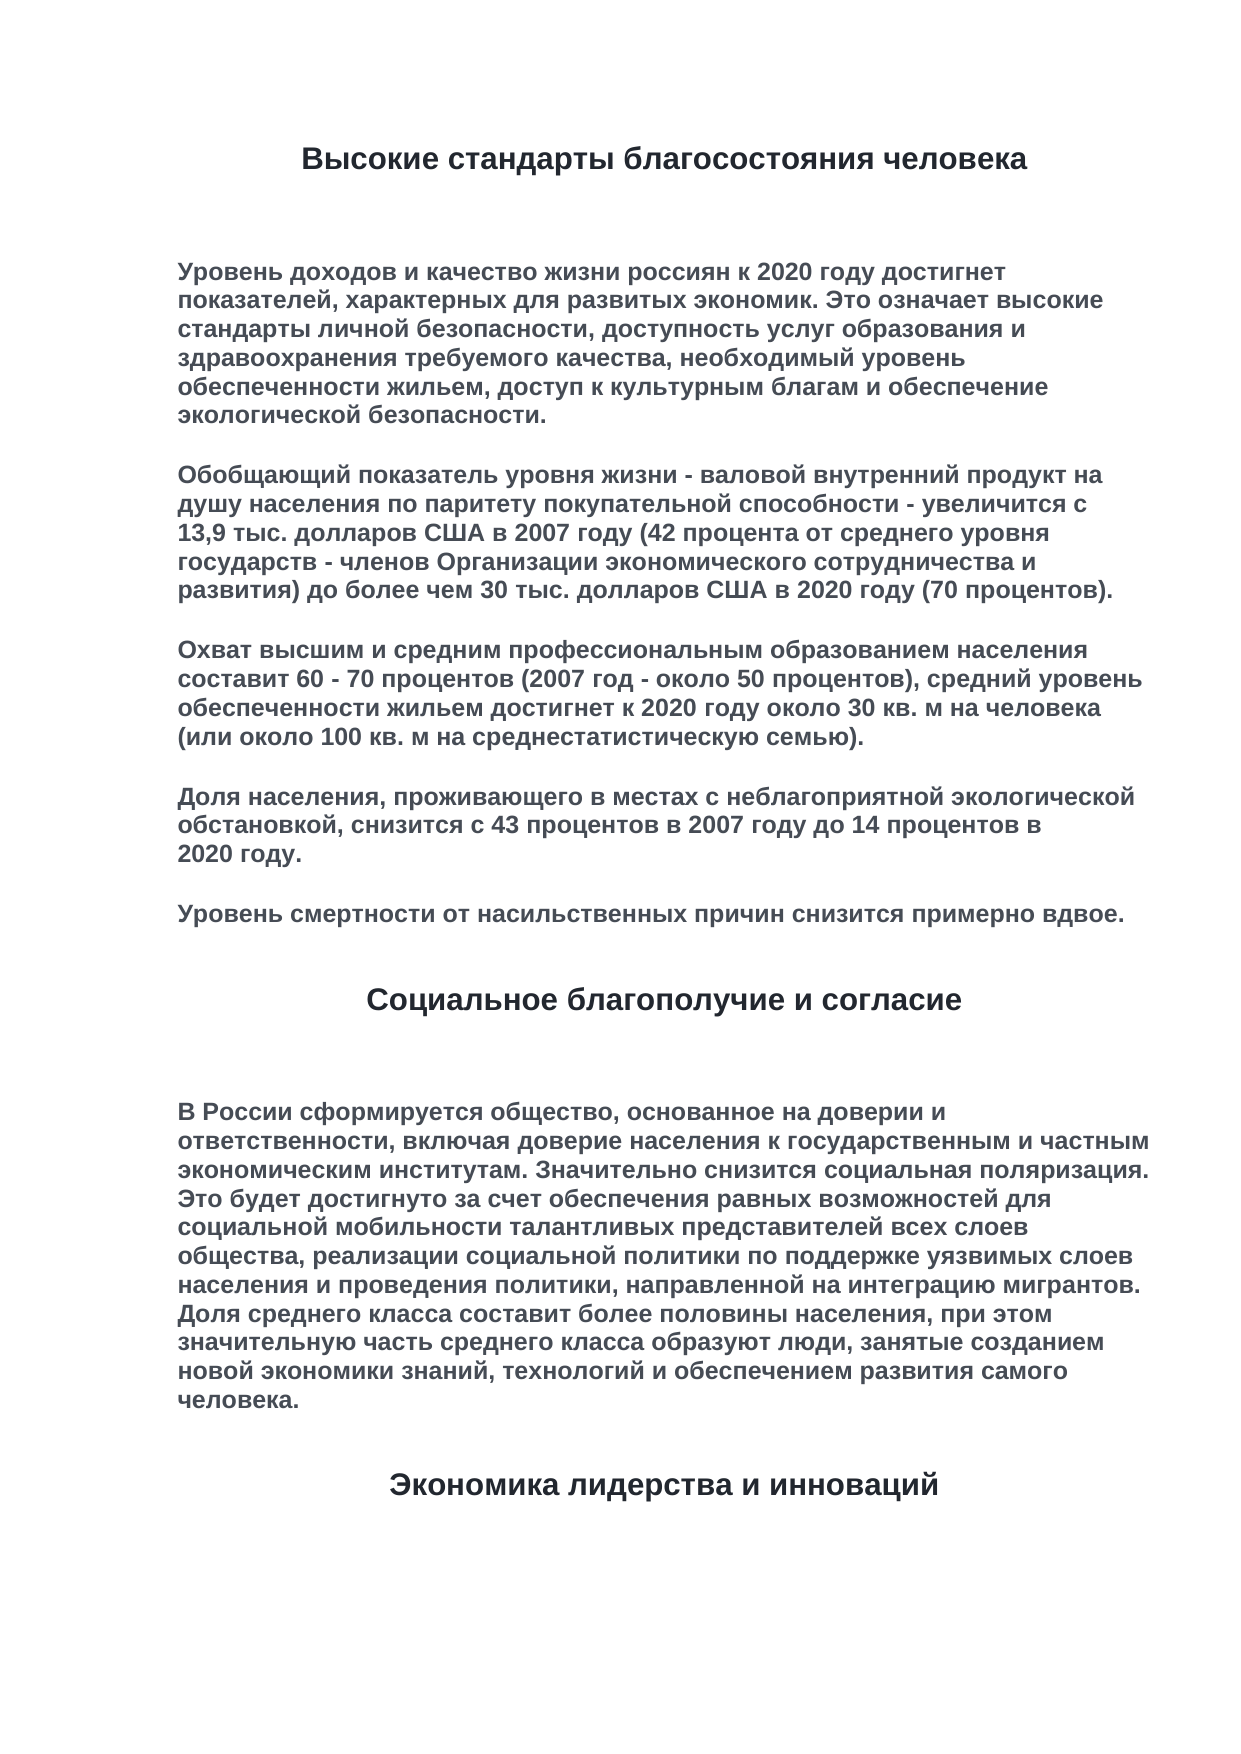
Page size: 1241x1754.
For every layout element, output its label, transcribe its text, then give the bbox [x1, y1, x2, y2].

text Экономика лидерства и инноваций [177, 1466, 1152, 1502]
text Социальное благополучие и согласие [177, 981, 1152, 1016]
text Охват высшим и средним профессиональным образованием населения составит 60 - 70 процентов (2007 год - около 50 процентов), средний уровень обеспеченности жильем достигнет к 2020 году около 30 кв. м на человека (или около 100 кв. м на среднестатистическую семью). [177, 635, 1152, 750]
text Высокие стандарты благосостояния человека [177, 140, 1152, 176]
text Доля населения, проживающего в местах с неблагоприятной экологической обстановкой, снизится с 43 процентов в 2007 году до 14 процентов в 2020 году. [177, 781, 1152, 868]
text Обобщающий показатель уровня жизни - валовой внутренний продукт на душу населения по паритету покупательной способности - увеличится с 13,9 тыс. долларов США в 2007 году (42 процента от среднего уровня государств - членов Организации экономического сотрудничества и развития) до более чем 30 тыс. долларов США в 2020 году (70 процентов). [177, 460, 1152, 604]
text В России сформируется общество, основанное на доверии и ответственности, включая доверие населения к государственным и частным экономическим институтам. Значительно снизится социальная поляризация. Это будет достигнуто за счет обеспечения равных возможностей для социальной мобильности талантливых представителей всех слоев общества, реализации социальной политики по поддержке уязвимых слоев населения и проведения политики, направленной на интеграцию мигрантов. Доля среднего класса составит более половины населения, при этом значительную часть среднего класса образуют люди, занятые созданием новой экономики знаний, технологий и обеспечением развития самого человека. [177, 1097, 1152, 1413]
text Уровень смертности от насильственных причин снизится примерно вдвое. [177, 899, 1152, 928]
text Уровень доходов и качество жизни россиян к 2020 году достигнет показателей, характерных для развитых экономик. Это означает высокие стандарты личной безопасности, доступность услуг образования и здравоохранения требуемого качества, необходимый уровень обеспеченности жильем, доступ к культурным благам и обеспечение экологической безопасности. [177, 256, 1152, 429]
